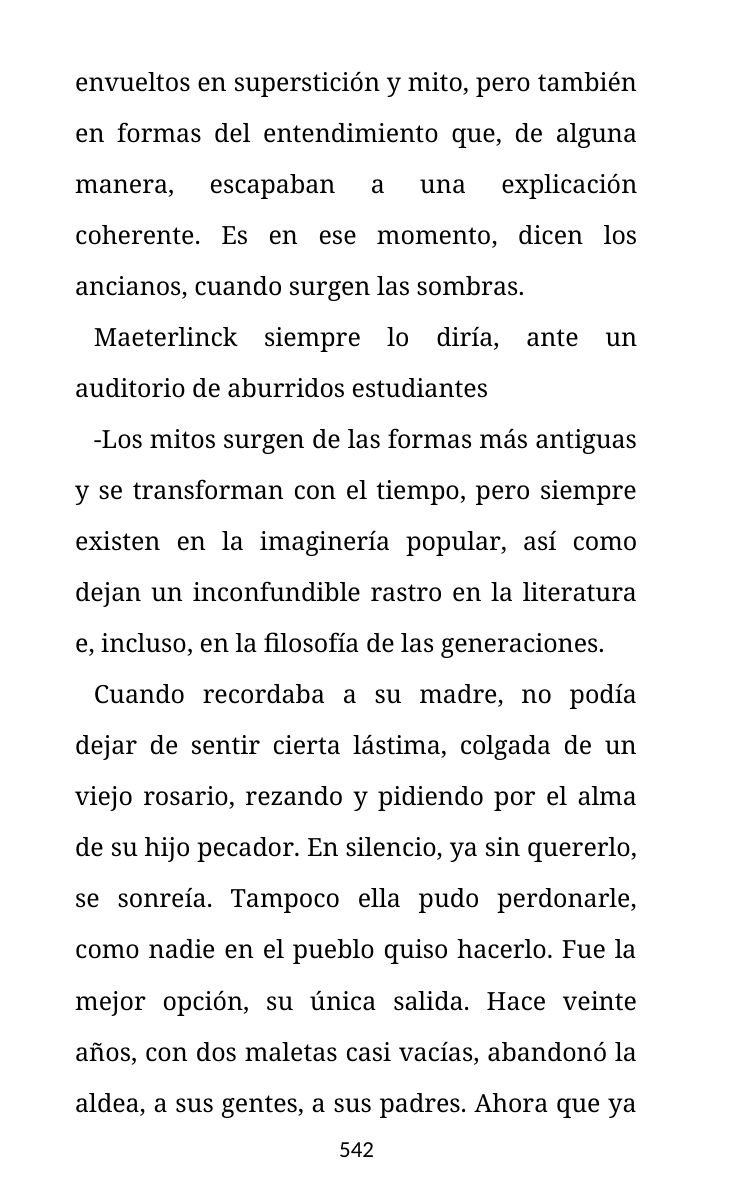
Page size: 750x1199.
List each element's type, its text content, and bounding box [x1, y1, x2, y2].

text Maeterlinck siempre lo diría, ante un auditorio de aburridos estudiantes [75, 320, 637, 405]
text -Los mitos surgen de las formas más antiguas y se transforman con el tiempo, pero siempre existen en la imaginería popular, así como dejan un inconfundible rastro en la literatura e, incluso, en la filosofía de las generaciones. [75, 422, 637, 660]
